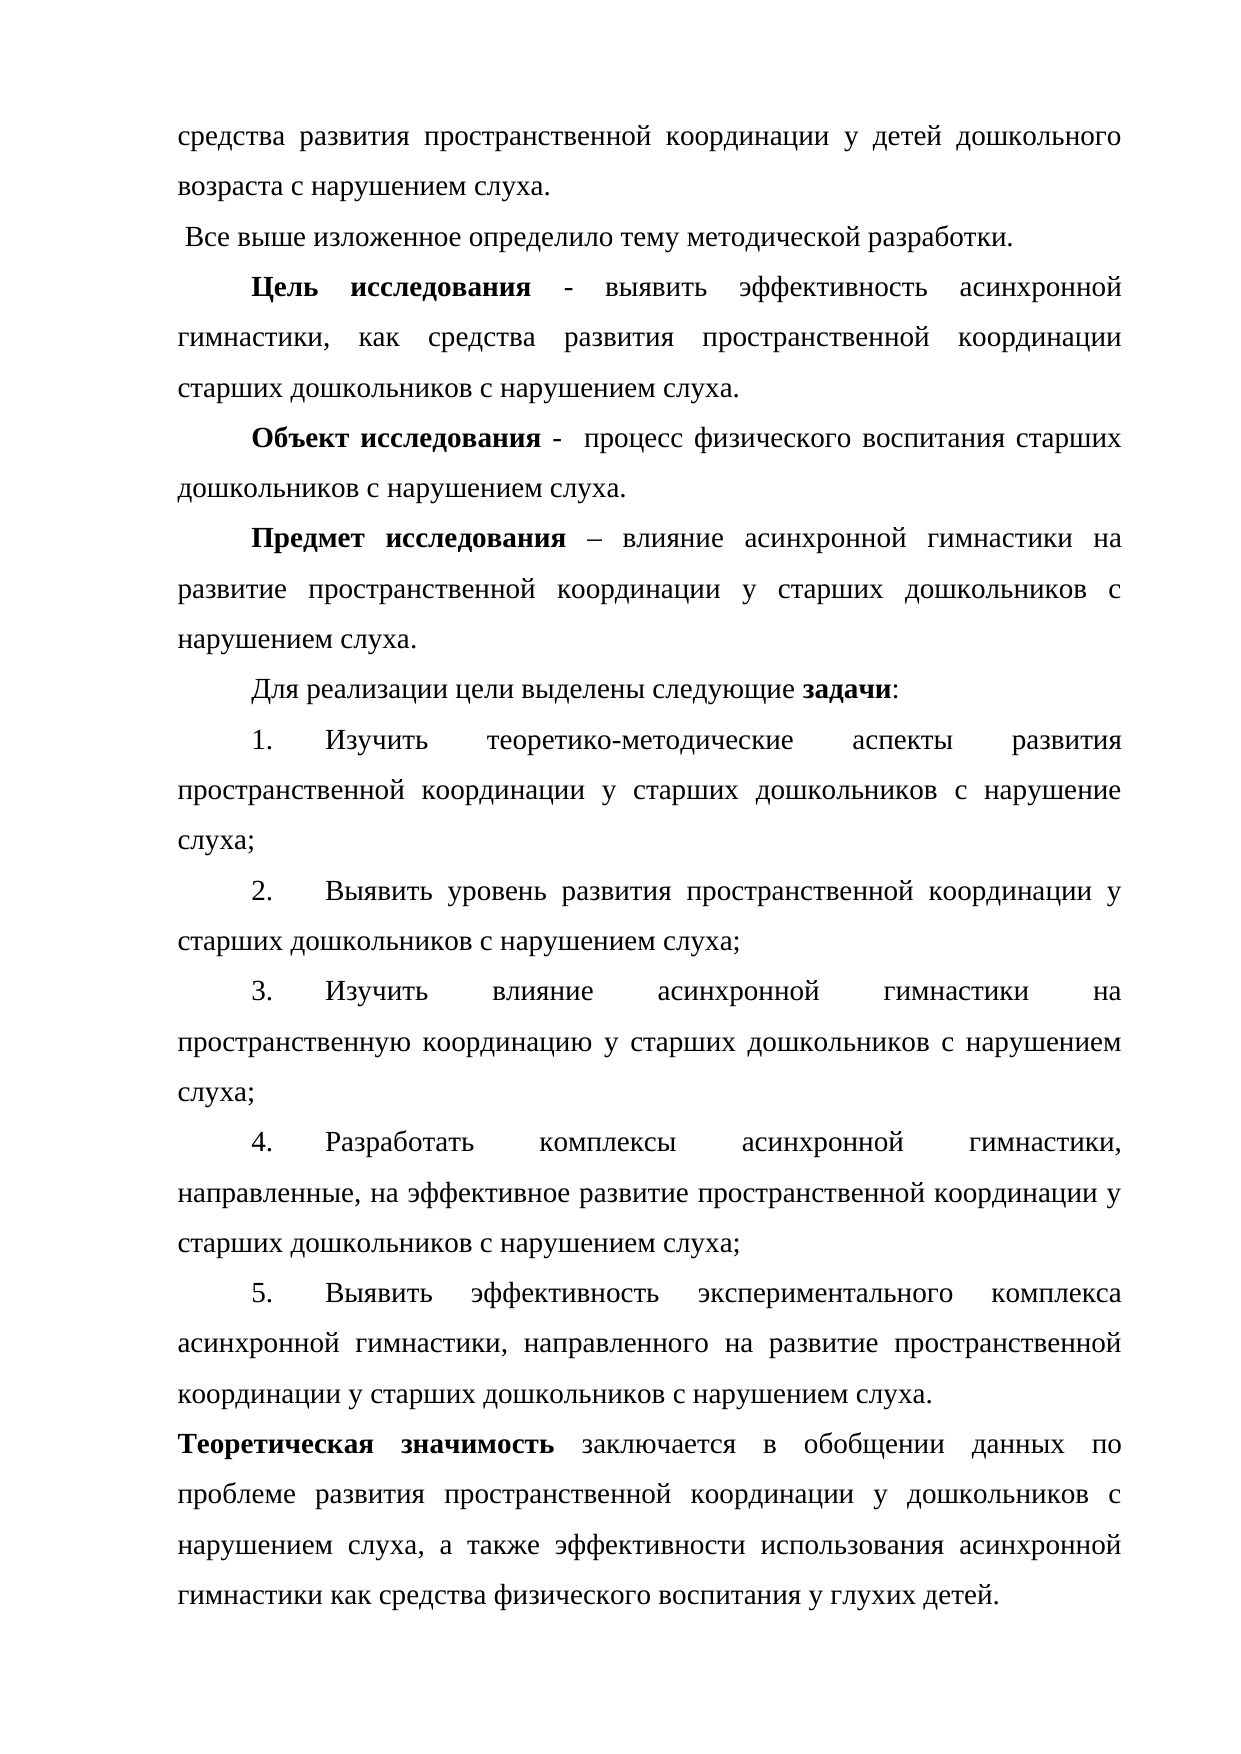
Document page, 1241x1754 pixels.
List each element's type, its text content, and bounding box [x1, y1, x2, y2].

list Выявить уровень развития пространственной координации у старших дошкольников с нарушением слуха; [177, 873, 1122, 957]
list Разработать комплексы асинхронной гимнастики, направленные, на эффективное развитие пространственной координации у старших дошкольников с нарушением слуха; [177, 1124, 1122, 1258]
list Изучить влияние асинхронной гимнастики на пространственную координацию у старших дошкольников с нарушением слуха; [177, 973, 1122, 1108]
text Цель исследования - выявить эффективность асинхронной гимнастики, как средства развития пространственной координации старших дошкольников с нарушением слуха. [177, 269, 1122, 403]
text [177, 118, 1122, 202]
text Теоретическая значимость заключается в обобщении данных по проблеме развития пространственной координации у дошкольников с нарушением слуха, а также эффективности использования асинхронной гимнастики как средства физического воспитания у глухих детей. [177, 1426, 1122, 1611]
text Для реализации цели выделены следующие задачи: [177, 672, 1122, 705]
text Объект исследования - процесс физического воспитания старших дошкольников с нарушением слуха. [177, 420, 1122, 504]
list Изучить теоретико-методические аспекты развития пространственной координации у старших дошкольников с нарушение слуха; [177, 722, 1122, 856]
text Все выше изложенное определило тему методической разработки. [177, 219, 1122, 252]
text Предмет исследования – влияние асинхронной гимнастики на развитие пространственной координации у старших дошкольников с нарушением слуха. [177, 521, 1122, 655]
list Выявить эффективность экспериментального комплекса асинхронной гимнастики, направленного на развитие пространственной координации у старших дошкольников с нарушением слуха. [177, 1275, 1122, 1409]
